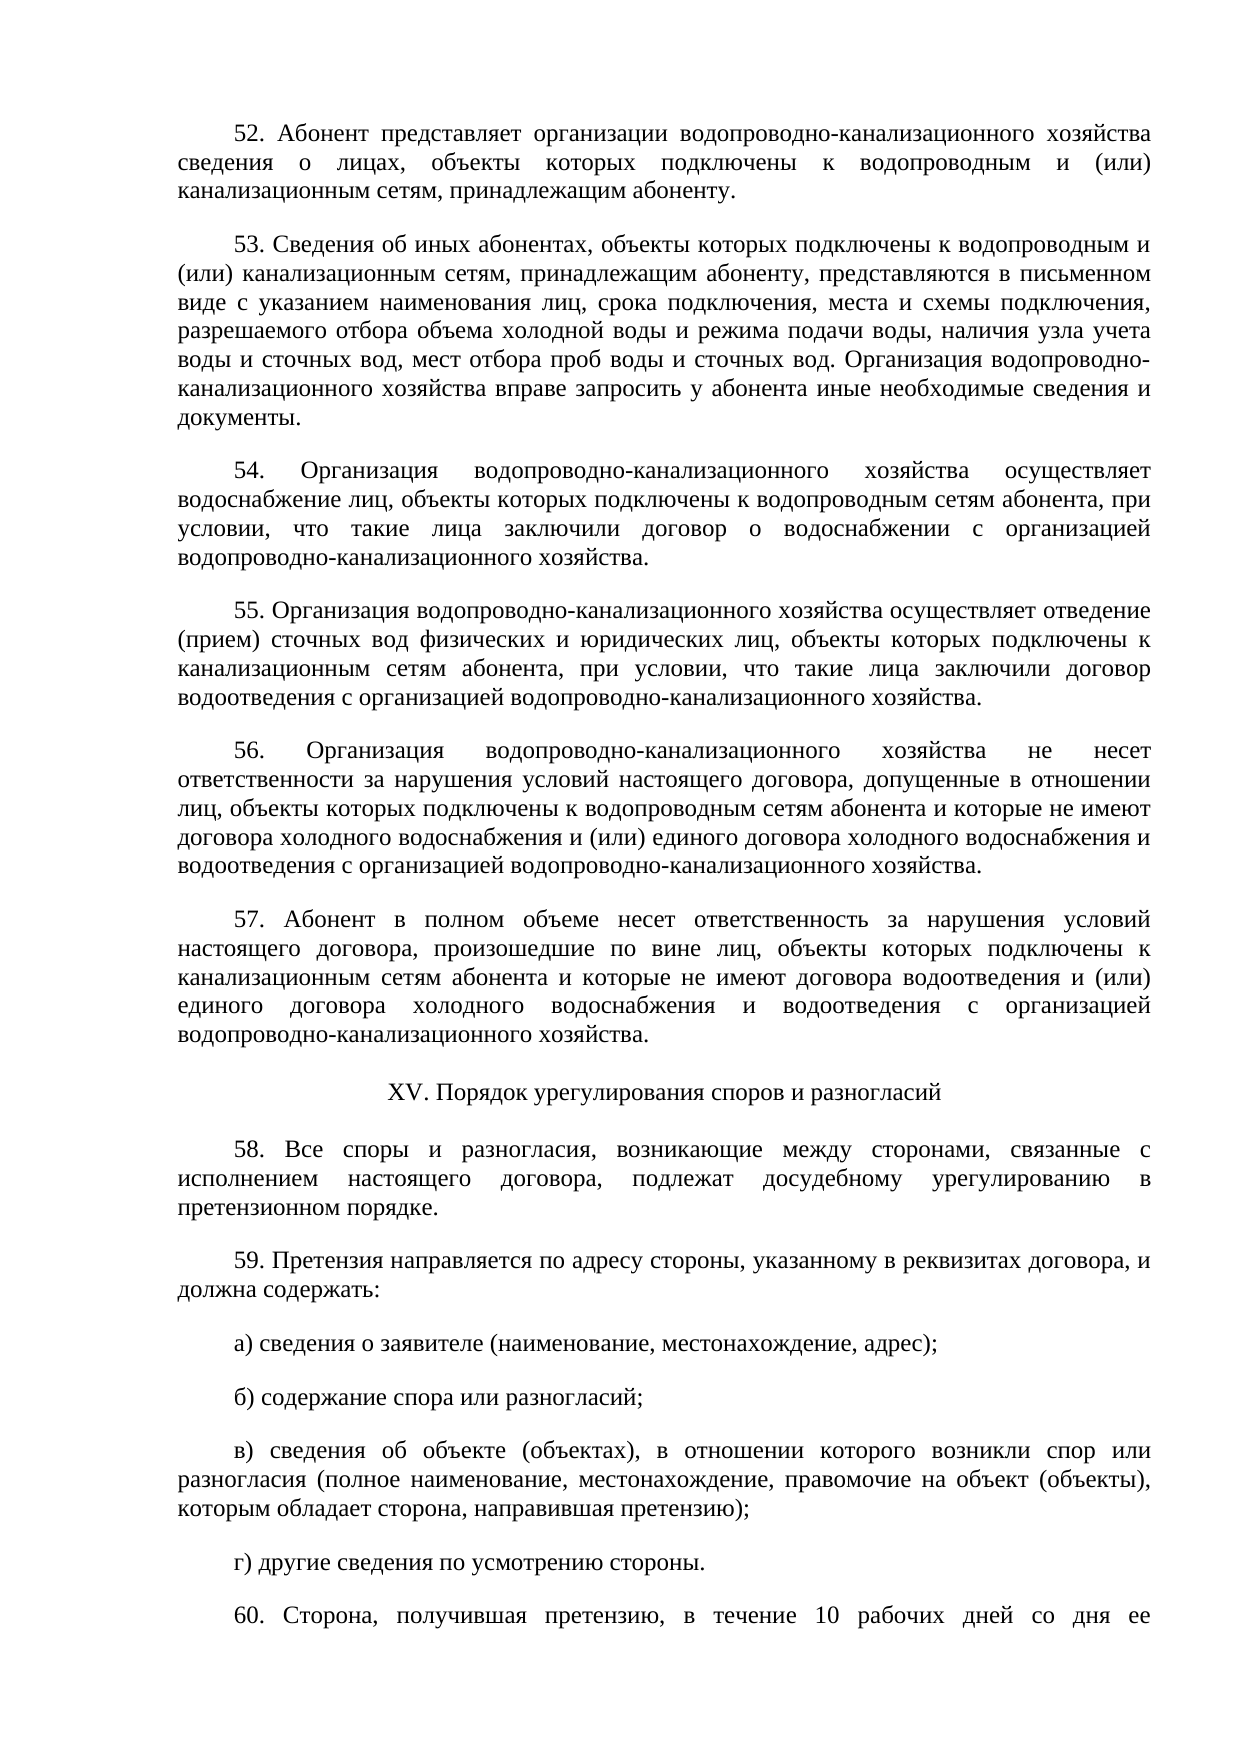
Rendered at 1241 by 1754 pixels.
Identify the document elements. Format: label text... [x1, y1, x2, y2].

text г) другие сведения по усмотрению стороны. [177, 1547, 1152, 1576]
text 58. Все споры и разногласия, возникающие между сторонами, связанные с исполнением настоящего договора, подлежат досудебному урегулированию в претензионном порядке. [177, 1134, 1152, 1221]
text 59. Претензия направляется по адресу стороны, указанному в реквизитах договора, и должна содержать: [177, 1246, 1152, 1303]
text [177, 1601, 1152, 1629]
text а) сведения о заявителе (наименование, местонахождение, адрес); [177, 1328, 1152, 1357]
text XV. Порядок урегулирования споров и разногласий [177, 1077, 1152, 1106]
text 53. Сведения об иных абонентах, объекты которых подключены к водопроводным и (или) канализационным сетям, принадлежащим абоненту, представляются в письменном виде с указанием наименования лиц, срока подключения, места и схемы подключения, разрешаемого отбора объема холодной воды и режима подачи воды, наличия узла учета воды и сточных вод, мест отбора проб воды и сточных вод. Организация водопроводно-канализационного хозяйства вправе запросить у абонента иные необходимые сведения и документы. [177, 229, 1152, 431]
text 52. Абонент представляет организации водопроводно-канализационного хозяйства сведения о лицах, объекты которых подключены к водопроводным и (или) канализационным сетям, принадлежащим абоненту. [177, 118, 1152, 204]
text 56. Организация водопроводно-канализационного хозяйства не несет ответственности за нарушения условий настоящего договора, допущенные в отношении лиц, объекты которых подключены к водопроводным сетям абонента и которые не имеют договора холодного водоснабжения и (или) единого договора холодного водоснабжения и водоотведения с организацией водопроводно-канализационного хозяйства. [177, 736, 1152, 879]
text 57. Абонент в полном объеме несет ответственность за нарушения условий настоящего договора, произошедшие по вине лиц, объекты которых подключены к канализационным сетям абонента и которые не имеют договора водоотведения и (или) единого договора холодного водоснабжения и водоотведения с организацией водопроводно-канализационного хозяйства. [177, 904, 1152, 1048]
text 54. Организация водопроводно-канализационного хозяйства осуществляет водоснабжение лиц, объекты которых подключены к водопроводным сетям абонента, при условии, что такие лица заключили договор о водоснабжении с организацией водопроводно-канализационного хозяйства. [177, 456, 1152, 571]
text б) содержание спора или разногласий; [177, 1382, 1152, 1411]
text 55. Организация водопроводно-канализационного хозяйства осуществляет отведение (прием) сточных вод физических и юридических лиц, объекты которых подключены к канализационным сетям абонента, при условии, что такие лица заключили договор водоотведения с организацией водопроводно-канализационного хозяйства. [177, 596, 1152, 711]
text в) сведения об объекте (объектах), в отношении которого возникли спор или разногласия (полное наименование, местонахождение, правомочие на объект (объекты), которым обладает сторона, направившая претензию); [177, 1436, 1152, 1522]
